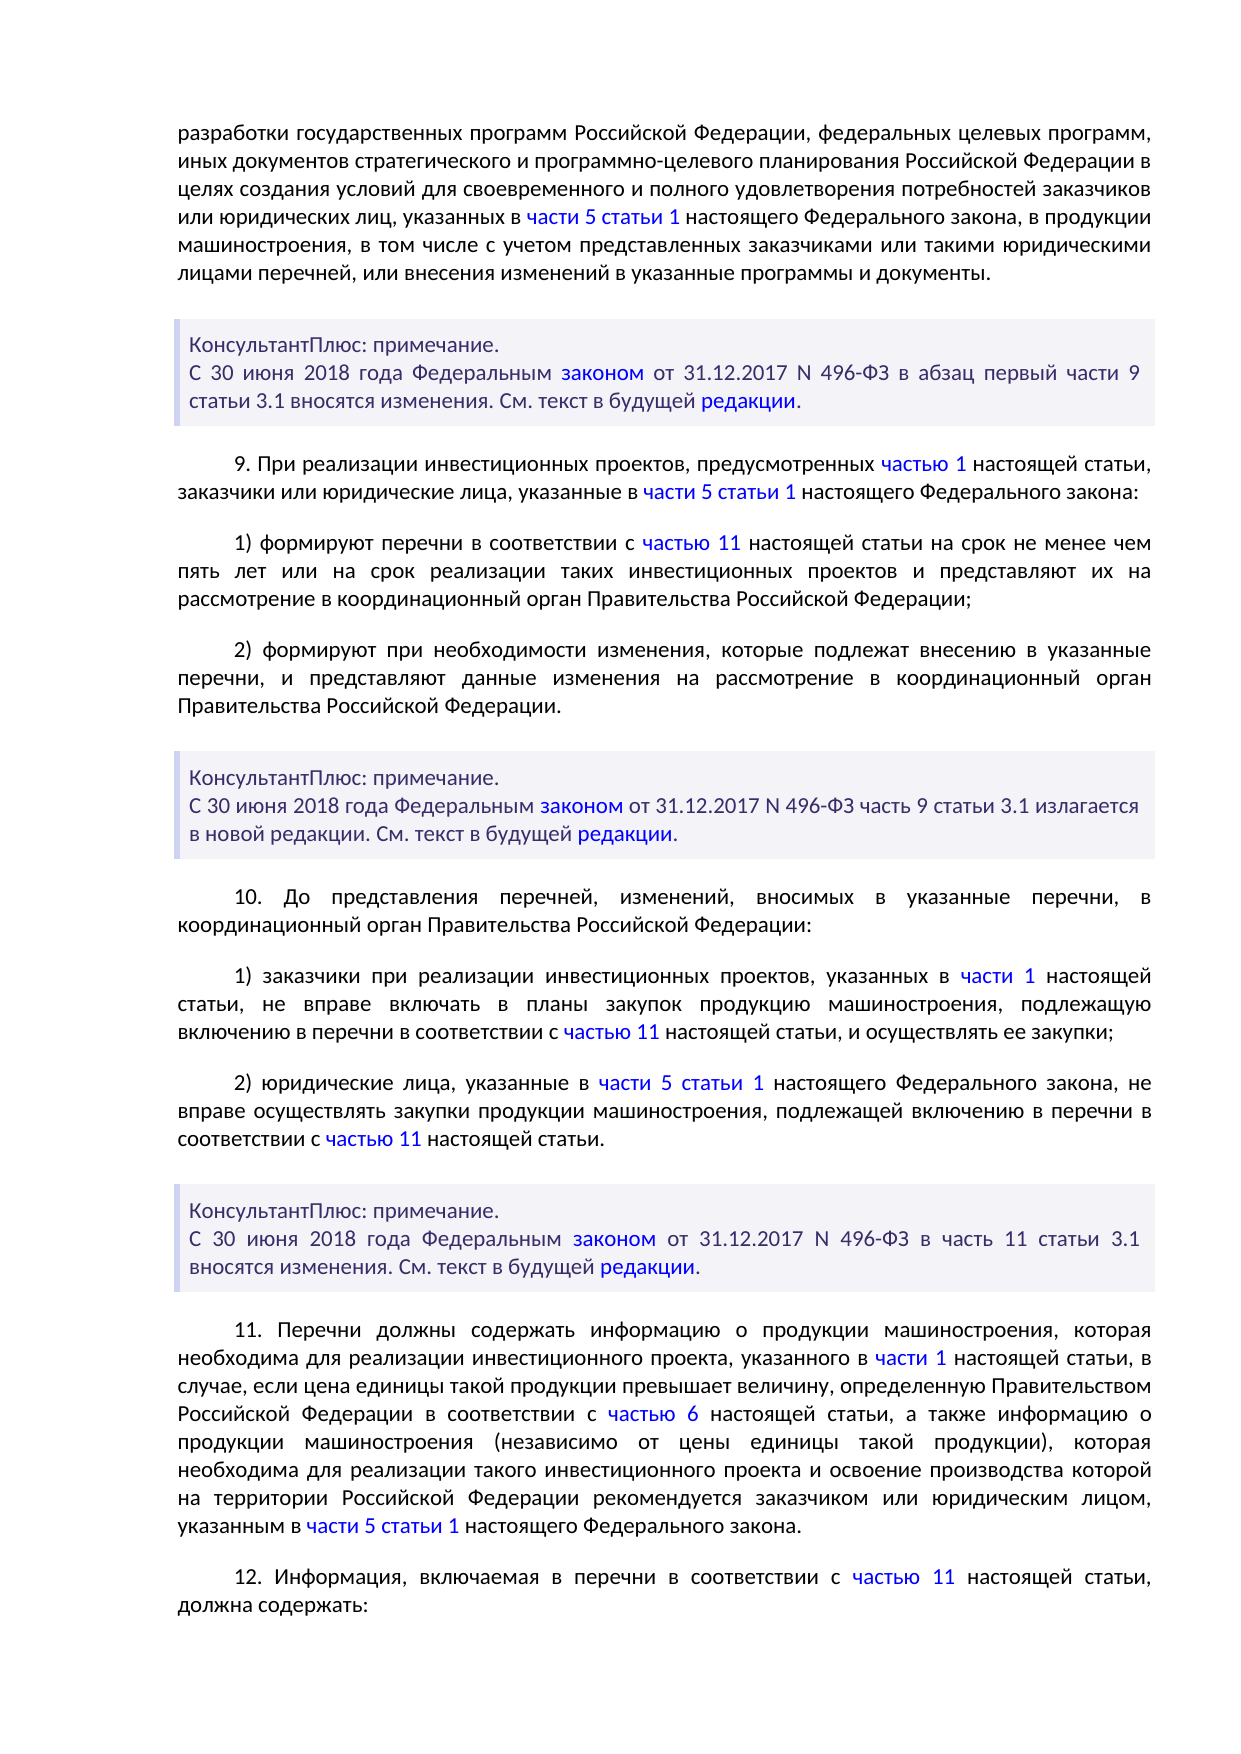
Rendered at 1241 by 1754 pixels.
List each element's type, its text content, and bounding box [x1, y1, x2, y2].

table_header КонсультантПлюс: примечание. С 30 июня 2018 года Федеральным законом от 31.12.2017 N 496-ФЗ в абзац первый части 9 статьи 3.1 вносятся изменения. См. текст в будущей редакции. [180, 319, 1149, 426]
text 1) формируют перечни в соответствии с частью 11 настоящей статьи на срок не менее чем пять лет или на срок реализации таких инвестиционных проектов и представляют их на рассмотрение в координационный орган Правительства Российской Федерации; [177, 528, 1152, 612]
table_header КонсультантПлюс: примечание. С 30 июня 2018 года Федеральным законом от 31.12.2017 N 496-ФЗ часть 9 статьи 3.1 излагается в новой редакции. См. текст в будущей редакции. [180, 751, 1149, 859]
text 2) юридические лица, указанные в части 5 статьи 1 настоящего Федерального закона, не вправе осуществлять закупки продукции машиностроения, подлежащей включению в перечни в соответствии с частью 11 настоящей статьи. [177, 1068, 1152, 1152]
text 2) формируют при необходимости изменения, которые подлежат внесению в указанные перечни, и представляют данные изменения на рассмотрение в координационный орган Правительства Российской Федерации. [177, 635, 1152, 719]
text 9. При реализации инвестиционных проектов, предусмотренных частью 1 настоящей статьи, заказчики или юридические лица, указанные в части 5 статьи 1 настоящего Федерального закона: [177, 449, 1152, 505]
text 12. Информация, включаемая в перечни в соответствии с частью 11 настоящей статьи, должна содержать: [177, 1562, 1152, 1618]
text 11. Перечни должны содержать информацию о продукции машиностроения, которая необходима для реализации инвестиционного проекта, указанного в части 1 настоящей статьи, в случае, если цена единицы такой продукции превышает величину, определенную Правительством Российской Федерации в соответствии с частью 6 настоящей статьи, а также информацию о продукции машиностроения (независимо от цены единицы такой продукции), которая необходима для реализации такого инвестиционного проекта и освоение производства которой на территории Российской Федерации рекомендуется заказчиком или юридическим лицом, указанным в части 5 статьи 1 настоящего Федерального закона. [177, 1315, 1152, 1539]
text 1) заказчики при реализации инвестиционных проектов, указанных в части 1 настоящей статьи, не вправе включать в планы закупок продукцию машиностроения, подлежащую включению в перечни в соответствии с частью 11 настоящей статьи, и осуществлять ее закупки; [177, 961, 1152, 1045]
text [177, 118, 1152, 286]
table_header КонсультантПлюс: примечание. С 30 июня 2018 года Федеральным законом от 31.12.2017 N 496-ФЗ в часть 11 статьи 3.1 вносятся изменения. См. текст в будущей редакции. [180, 1184, 1149, 1292]
text 10. До представления перечней, изменений, вносимых в указанные перечни, в координационный орган Правительства Российской Федерации: [177, 882, 1152, 938]
